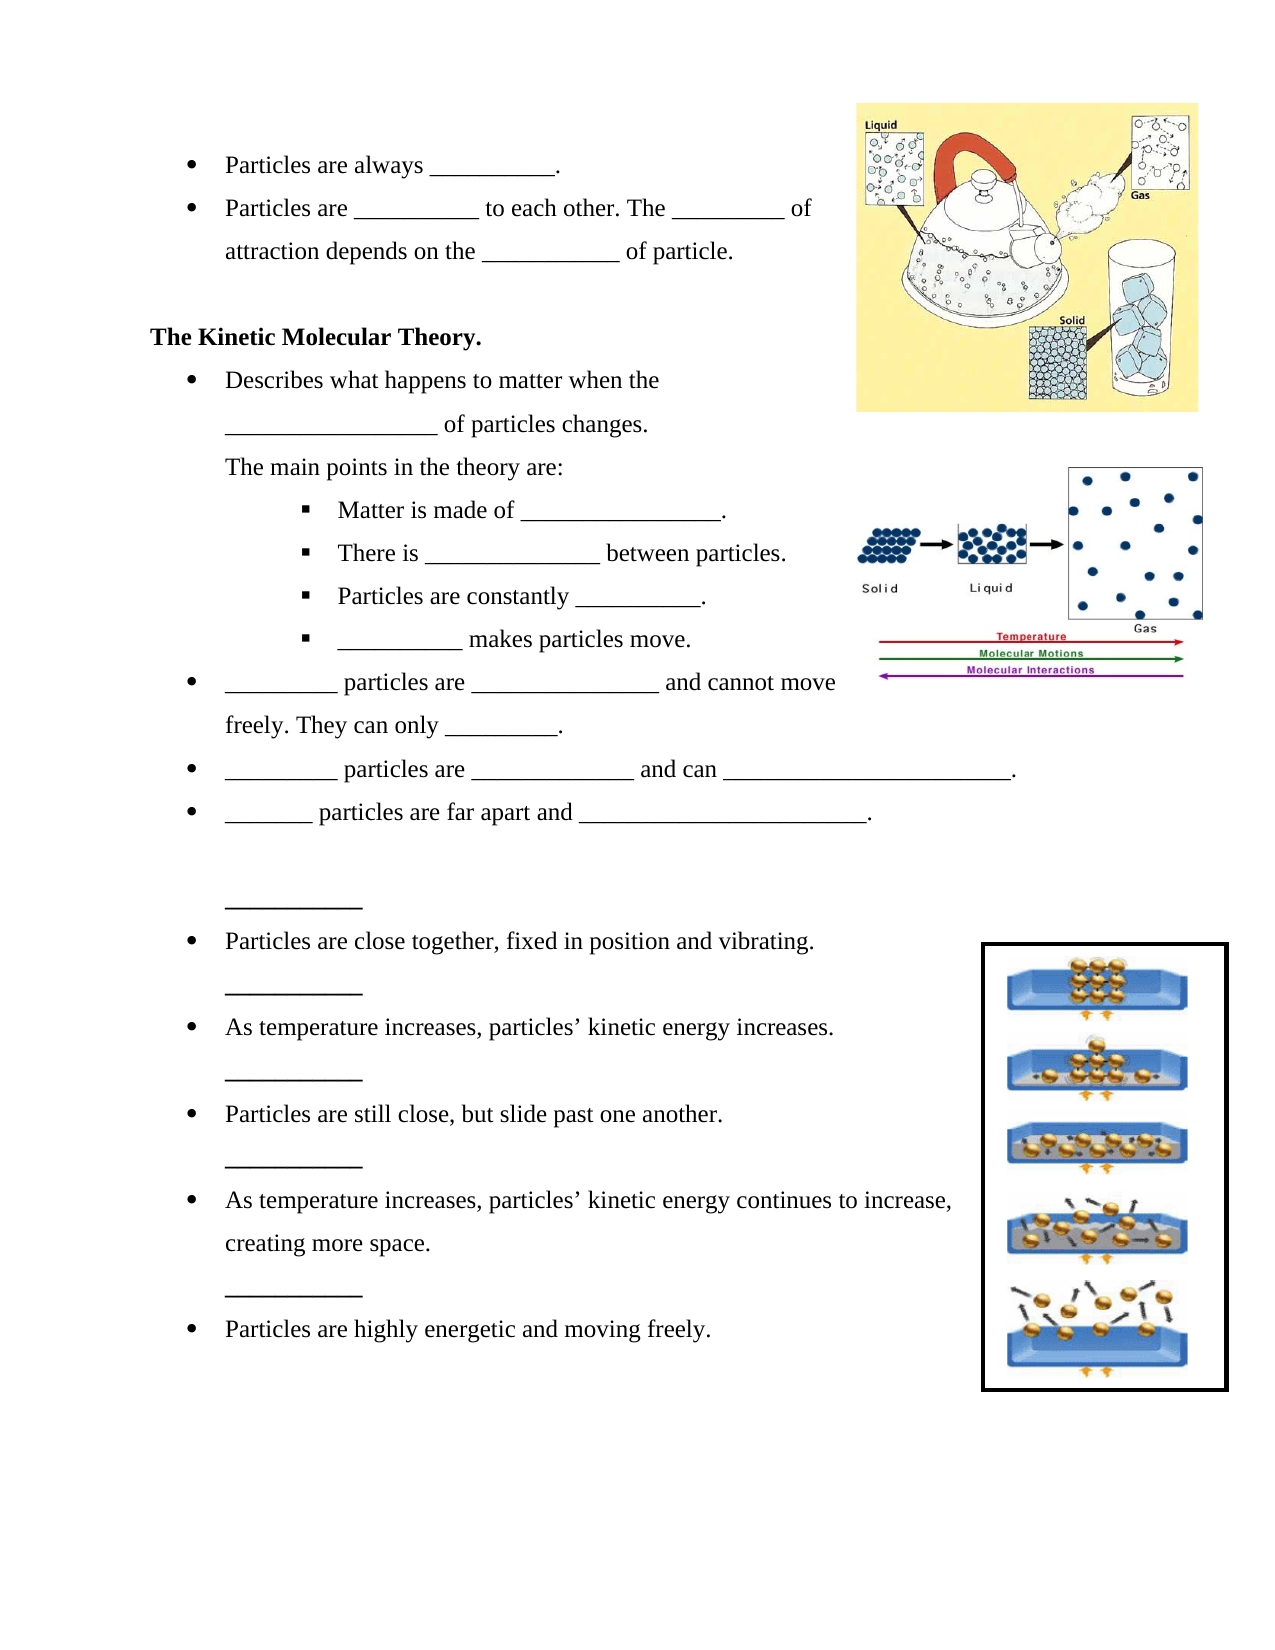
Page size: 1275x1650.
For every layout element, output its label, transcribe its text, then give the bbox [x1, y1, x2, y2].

text The Kinetic Molecular Theory. [150, 322, 856, 351]
list Particles are highly energetic and moving freely. [187, 1314, 981, 1343]
list Particles are close together, fixed in position and vibrating. [187, 926, 1125, 955]
picture [856, 465, 1204, 682]
list _________ particles are _____________ and can _______________________. [187, 754, 1125, 782]
text ___________ [225, 883, 1125, 912]
text attraction depends on the ___________ of particle. [225, 236, 856, 265]
list As temperature increases, particles’ kinetic energy continues to increase, [187, 1185, 981, 1214]
list Describes what happens to matter when the _________________ of particles changes. [187, 366, 1125, 437]
picture [985, 946, 1224, 1388]
picture [856, 103, 1199, 412]
list Matter is made of ________________. [300, 495, 856, 524]
list Particles are constantly __________. [300, 581, 856, 610]
text ___________ [225, 1056, 981, 1084]
list Particles are always __________. [187, 150, 856, 179]
list There is ______________ between particles. [300, 538, 856, 567]
list The main points in the theory are: [225, 452, 1125, 481]
list __________ makes particles move. [300, 624, 856, 653]
list As temperature increases, particles’ kinetic energy increases. [187, 1012, 981, 1041]
text ___________ [225, 969, 981, 998]
list _______ particles are far apart and _______________________. [187, 797, 1125, 826]
list _________ particles are _______________ and cannot move freely. They can only _________. [187, 667, 1125, 739]
list Particles are __________ to each other. The _________ of [187, 193, 856, 222]
list Particles are still close, but slide past one another. [187, 1099, 981, 1127]
text ___________ [225, 1142, 981, 1171]
text ___________ [225, 1271, 981, 1300]
text creating more space. [225, 1228, 981, 1257]
